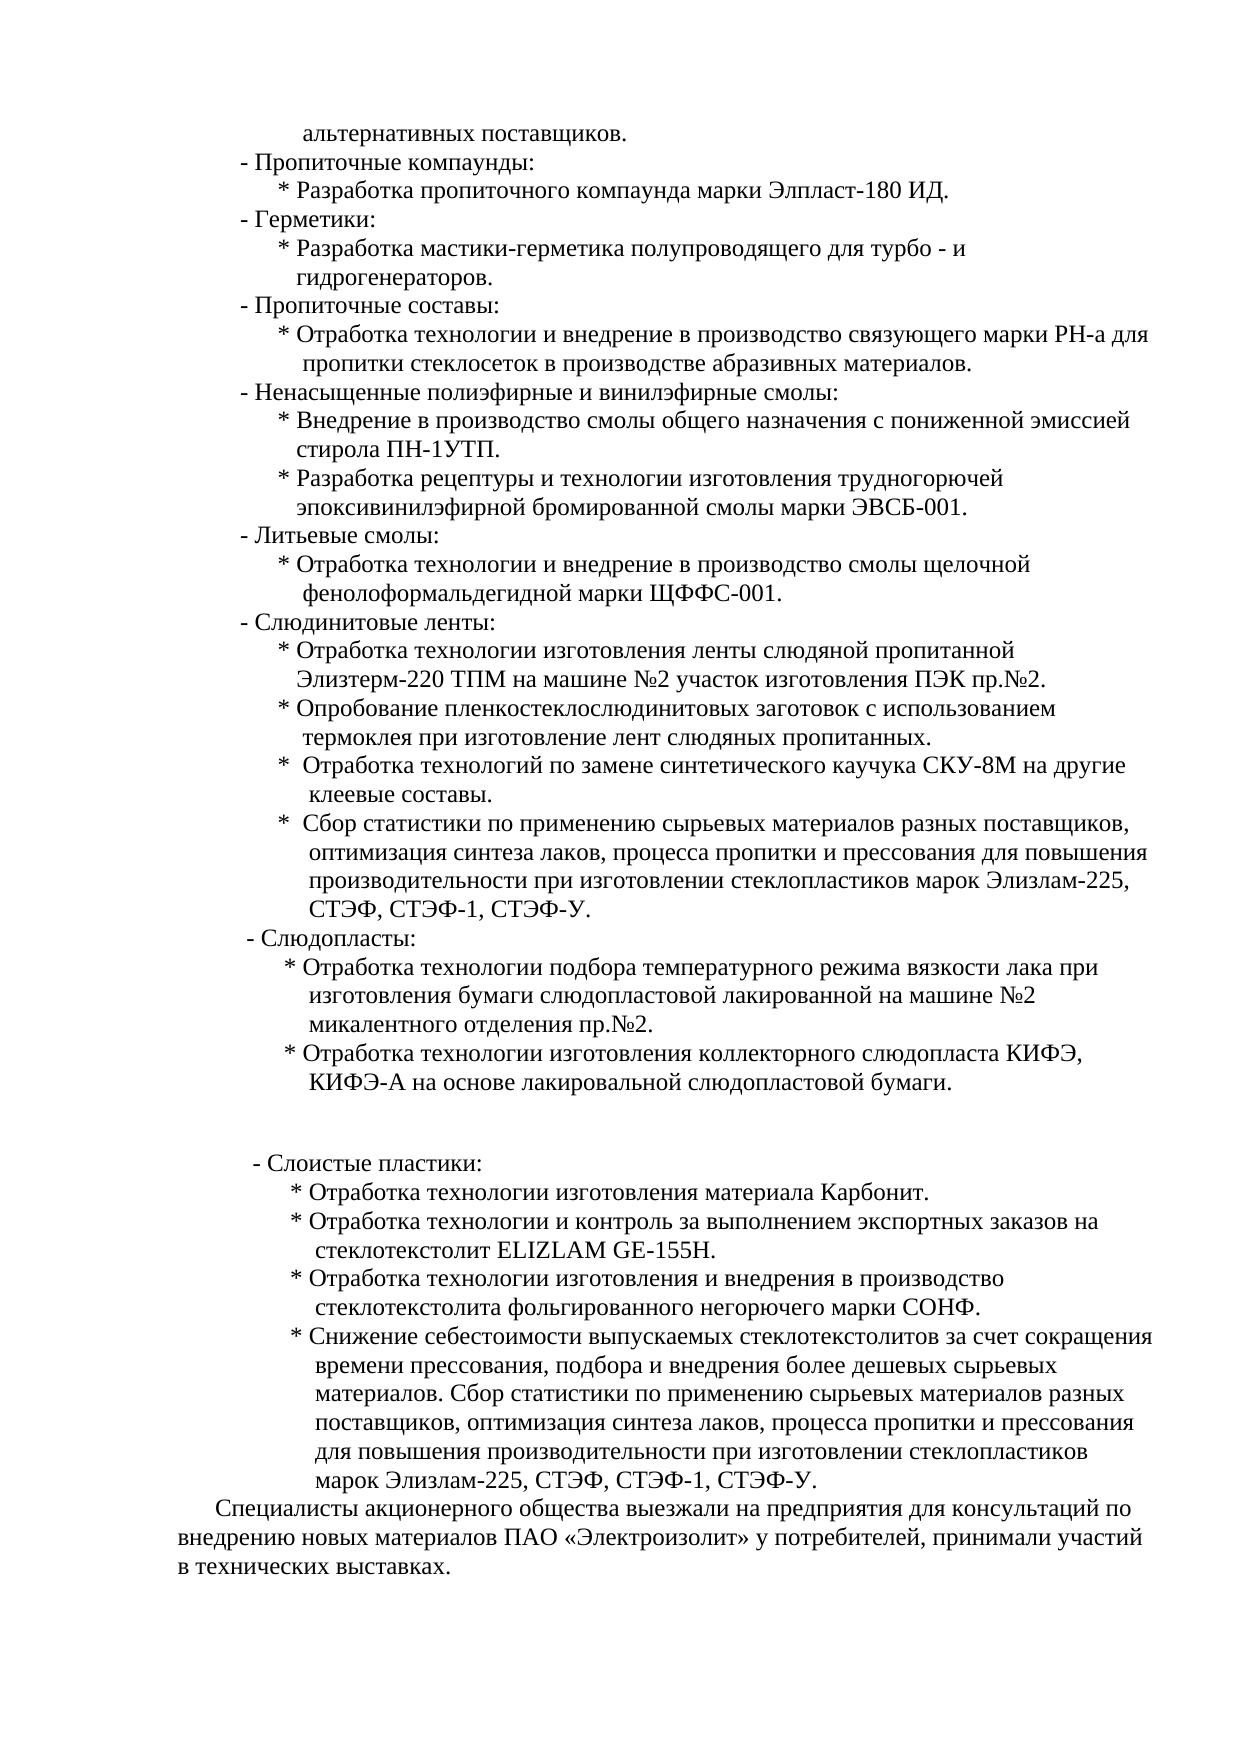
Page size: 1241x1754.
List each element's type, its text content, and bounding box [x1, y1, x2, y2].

text * Опробование пленкостеклослюдинитовых заготовок с использованием [177, 693, 1152, 722]
text * Отработка технологии и контроль за выполнением экспортных заказов на [177, 1206, 1152, 1235]
text микалентного отделения пр.№2. [177, 1009, 1152, 1038]
text материалов. Сбор статистики по применению сырьевых материалов разных [177, 1378, 1152, 1407]
text оптимизация синтеза лаков, процесса пропитки и прессования для повышения [177, 837, 1152, 866]
text времени прессования, подбора и внедрения более дешевых сырьевых [177, 1350, 1152, 1378]
text марок Элизлам-225, СТЭФ, СТЭФ-1, СТЭФ-У. [177, 1465, 1152, 1493]
text изготовления бумаги слюдопластовой лакированной на машине №2 [177, 981, 1152, 1009]
text стеклотекстолит ELIZLAM GE-155H. [177, 1235, 1152, 1263]
text стирола ПН-1УТП. [177, 434, 1152, 463]
text термоклея при изготовление лент слюдяных пропитанных. [177, 722, 1152, 751]
text * Отработка технологии и внедрение в производство связующего марки РН-а для [177, 319, 1152, 348]
text Специалисты акционерного общества выезжали на предприятия для консультаций по внедрению новых материалов ПАО «Электроизолит» у потребителей, принимали участий в технических выставках. [177, 1493, 1152, 1580]
text * Отработка технологии подбора температурного режима вязкости лака при [177, 952, 1152, 981]
text - Слюдинитовые ленты: [177, 607, 1152, 636]
text * Разработка пропиточного компаунда марки Элпласт-180 ИД. [177, 176, 1152, 204]
text производительности при изготовлении стеклопластиков марок Элизлам-225, [177, 866, 1152, 894]
text - Ненасыщенные полиэфирные и винилэфирные смолы: [177, 377, 1152, 406]
text - Пропиточные компаунды: [177, 147, 1152, 176]
text СТЭФ, СТЭФ-1, СТЭФ-У. [177, 894, 1152, 923]
text для повышения производительности при изготовлении стеклопластиков [177, 1436, 1152, 1465]
text * Снижение себестоимости выпускаемых стеклотекстолитов за счет сокращения [177, 1321, 1167, 1350]
text пропитки стеклосеток в производстве абразивных материалов. [177, 348, 1152, 377]
text - Литьевые смолы: [177, 521, 1152, 549]
text альтернативных поставщиков. [177, 118, 1152, 147]
text поставщиков, оптимизация синтеза лаков, процесса пропитки и прессования [177, 1407, 1152, 1436]
text гидрогенераторов. [177, 262, 1152, 291]
text эпоксивинилэфирной бромированной смолы марки ЭВСБ-001. [177, 492, 1152, 521]
text * Внедрение в производство смолы общего назначения с пониженной эмиссией [177, 406, 1152, 434]
text стеклотекстолита фольгированного негорючего марки СОНФ. [177, 1292, 1152, 1321]
text фенолоформальдегидной марки ЩФФС-001. [177, 578, 1152, 607]
text * Разработка мастики-герметика полупроводящего для турбо - и [177, 233, 1152, 262]
text клеевые составы. [177, 779, 1152, 808]
text * Отработка технологии и внедрение в производство смолы щелочной [177, 549, 1152, 578]
text КИФЭ-А на основе лакировальной слюдопластовой бумаги. [177, 1067, 1152, 1096]
text - Слюдопласты: [177, 923, 1152, 952]
text * Сбор статистики по применению сырьевых материалов разных поставщиков, [177, 808, 1152, 837]
text * Отработка технологии изготовления и внедрения в производство [177, 1263, 1152, 1292]
text * Разработка рецептуры и технологии изготовления трудногорючей [177, 463, 1167, 492]
text - Герметики: [177, 204, 1152, 233]
text Элизтерм-220 ТПМ на машине №2 участок изготовления ПЭК пр.№2. [177, 664, 1152, 693]
text * Отработка технологии изготовления коллекторного слюдопласта КИФЭ, [177, 1038, 1152, 1067]
text - Слоистые пластики: [177, 1148, 1152, 1177]
text * Отработка технологии изготовления материала Карбонит. [177, 1177, 1152, 1206]
text * Отработка технологий по замене синтетического каучука СКУ-8М на другие [177, 751, 1152, 779]
text - Пропиточные составы: [177, 291, 1152, 319]
text * Отработка технологии изготовления ленты слюдяной пропитанной [177, 636, 1152, 664]
